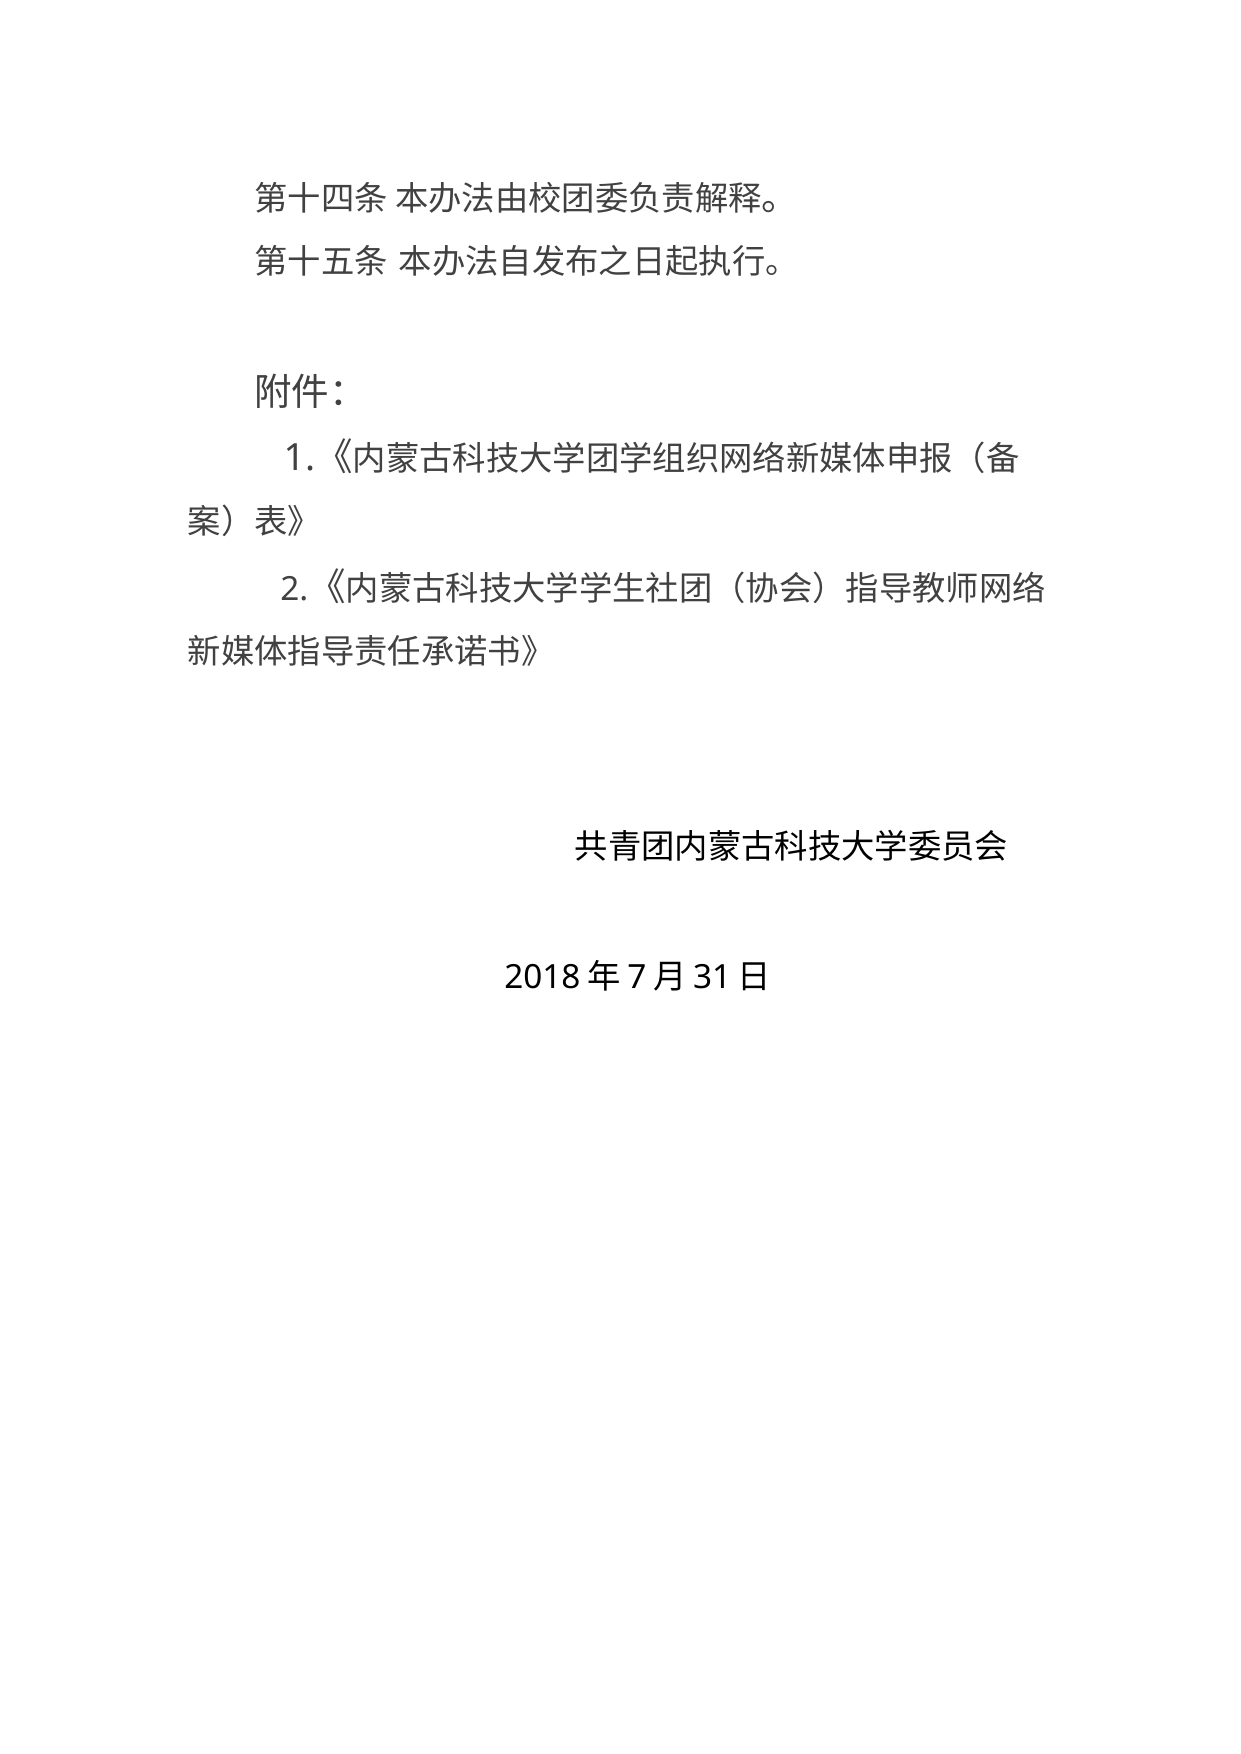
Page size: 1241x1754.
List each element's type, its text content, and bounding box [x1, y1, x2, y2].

text 附件： [187, 357, 1053, 422]
text 1.《内蒙古科技大学团学组织网络新媒体申报（备案）表》 [187, 422, 1053, 552]
text 共青团内蒙古科技大学委员会 [187, 812, 1053, 877]
text 2.《内蒙古科技大学学生社团（协会）指导教师网络新媒体指导责任承诺书》 [187, 552, 1053, 682]
text 2018年7月31日 [187, 942, 986, 1007]
text 第十四条 本办法由校团委负责解释。 [187, 162, 1053, 227]
text 第十五条 本办法自发布之日起执行。 [187, 227, 1053, 292]
